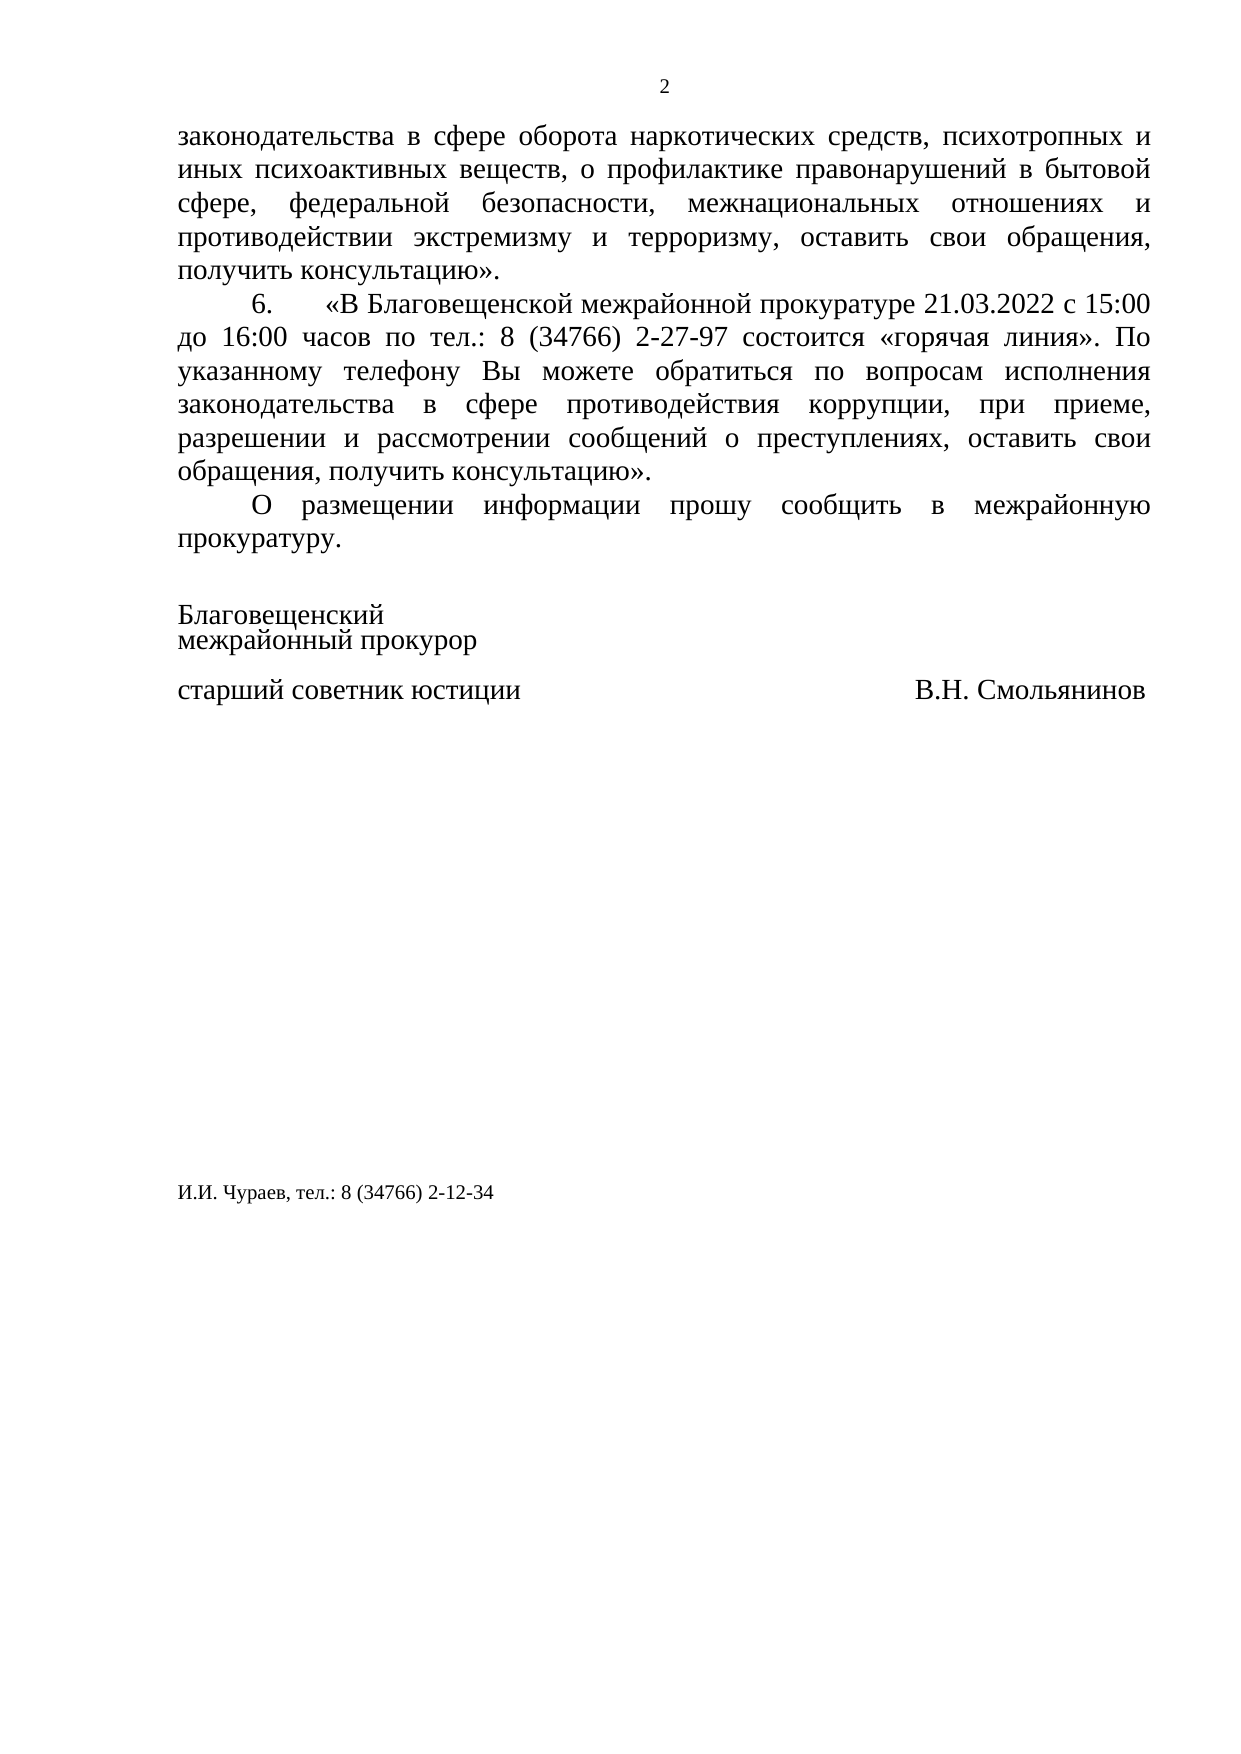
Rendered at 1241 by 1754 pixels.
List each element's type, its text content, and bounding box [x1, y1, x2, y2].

text И.И. Чураев, тел.: 8 (34766) 2-12-34 [177, 1179, 1152, 1204]
text старший советник юстиции В.Н. Смольянинов [177, 679, 1152, 704]
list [177, 118, 1152, 286]
text О размещении информации прошу сообщить в межрайонную прокуратуру. [177, 487, 1152, 554]
list «В Благовещенской межрайонной прокуратуре 21.03.2022 с 15:00 до 16:00 часов по тел.: 8 (34766) 2-27-97 состоится «горячая линия». По указанному телефону Вы можете обратиться по вопросам исполнения законодательства в сфере противодействия коррупции, при приеме, разрешении и рассмотрении сообщений о преступлениях, оставить свои обращения, получить консультацию». [177, 286, 1152, 487]
text межрайонный прокурор [177, 629, 1152, 654]
text Благовещенский [177, 604, 1152, 629]
